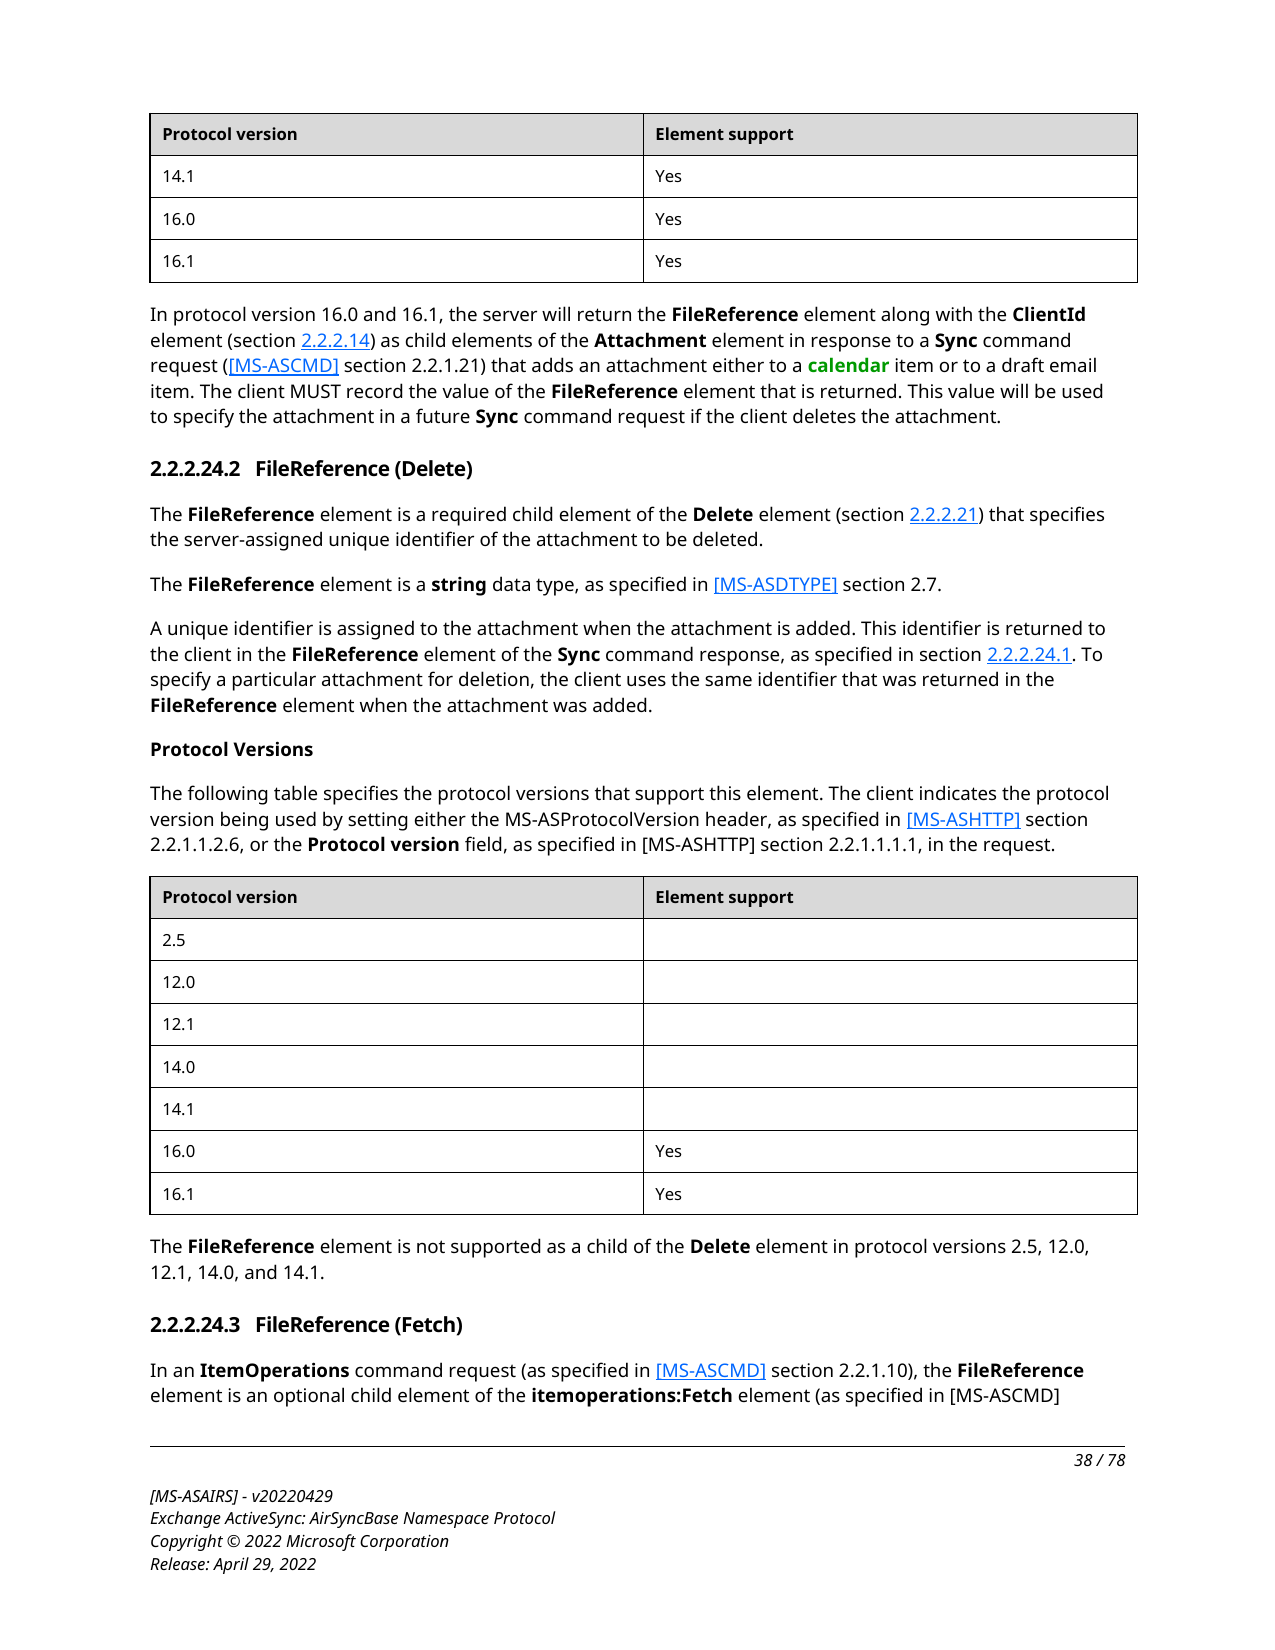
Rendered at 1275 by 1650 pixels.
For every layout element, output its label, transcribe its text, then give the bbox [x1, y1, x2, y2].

table_cell 16.1 [151, 240, 643, 282]
text A unique identifier is assigned to the attachment when the attachment is added. This identifier is returned to the client in the FileReference element of the Sync command response, as specified in section 2.2.2.24.1. To specify a particular attachment for deletion, the client uses the same identifier that was returned in the FileReference element when the attachment was added. [150, 615, 1125, 717]
table_cell [644, 919, 1137, 960]
table_cell Yes [644, 1131, 1137, 1172]
table_cell Yes [644, 1173, 1137, 1214]
text The following table specifies the protocol versions that support this element. The client indicates the protocol version being used by setting either the MS-ASProtocolVersion header, as specified in [MS-ASHTTP] section 2.2.1.1.2.6, or the Protocol version field, as specified in [MS-ASHTTP] section 2.2.1.1.1.1, in the request. [150, 780, 1125, 857]
table_header Protocol version [151, 114, 643, 155]
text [150, 1357, 1125, 1408]
table_cell 14.1 [151, 1088, 643, 1129]
subtitle FileReference (Delete) [150, 454, 1125, 482]
table_header Protocol version [151, 877, 643, 918]
text In protocol version 16.0 and 16.1, the server will return the FileReference element along with the ClientId element (section 2.2.2.14) as child elements of the Attachment element in response to a Sync command request ([MS-ASCMD] section 2.2.1.21) that adds an attachment either to a calendar item or to a draft email item. The client MUST record the value of the FileReference element that is returned. This value will be used to specify the attachment in a future Sync command request if the client deletes the attachment. [150, 301, 1125, 429]
table_cell [644, 1046, 1137, 1087]
table_cell 14.1 [151, 156, 643, 197]
table_cell 12.1 [151, 1004, 643, 1045]
text The FileReference element is a required child element of the Delete element (section 2.2.2.21) that specifies the server-assigned unique identifier of the attachment to be deleted. [150, 501, 1125, 552]
table_header Element support [644, 114, 1137, 155]
text Protocol Versions [150, 736, 1125, 762]
table_cell 16.0 [151, 1131, 643, 1172]
subtitle FileReference (Fetch) [150, 1310, 1125, 1338]
table_cell 2.5 [151, 919, 643, 960]
text The FileReference element is a string data type, as specified in [MS-ASDTYPE] section 2.7. [150, 571, 1125, 597]
text The FileReference element is not supported as a child of the Delete element in protocol versions 2.5, 12.0, 12.1, 14.0, and 14.1. [150, 1234, 1125, 1285]
table_cell [644, 1088, 1137, 1129]
table_cell Yes [644, 198, 1137, 239]
table_cell 16.1 [151, 1173, 643, 1214]
table_cell 16.0 [151, 198, 643, 239]
table_cell 12.0 [151, 961, 643, 1003]
table_cell 14.0 [151, 1046, 643, 1087]
table_cell Yes [644, 240, 1137, 282]
table_cell [644, 961, 1137, 1003]
table_cell Yes [644, 156, 1137, 197]
table_header Element support [644, 877, 1137, 918]
table_cell [644, 1004, 1137, 1045]
